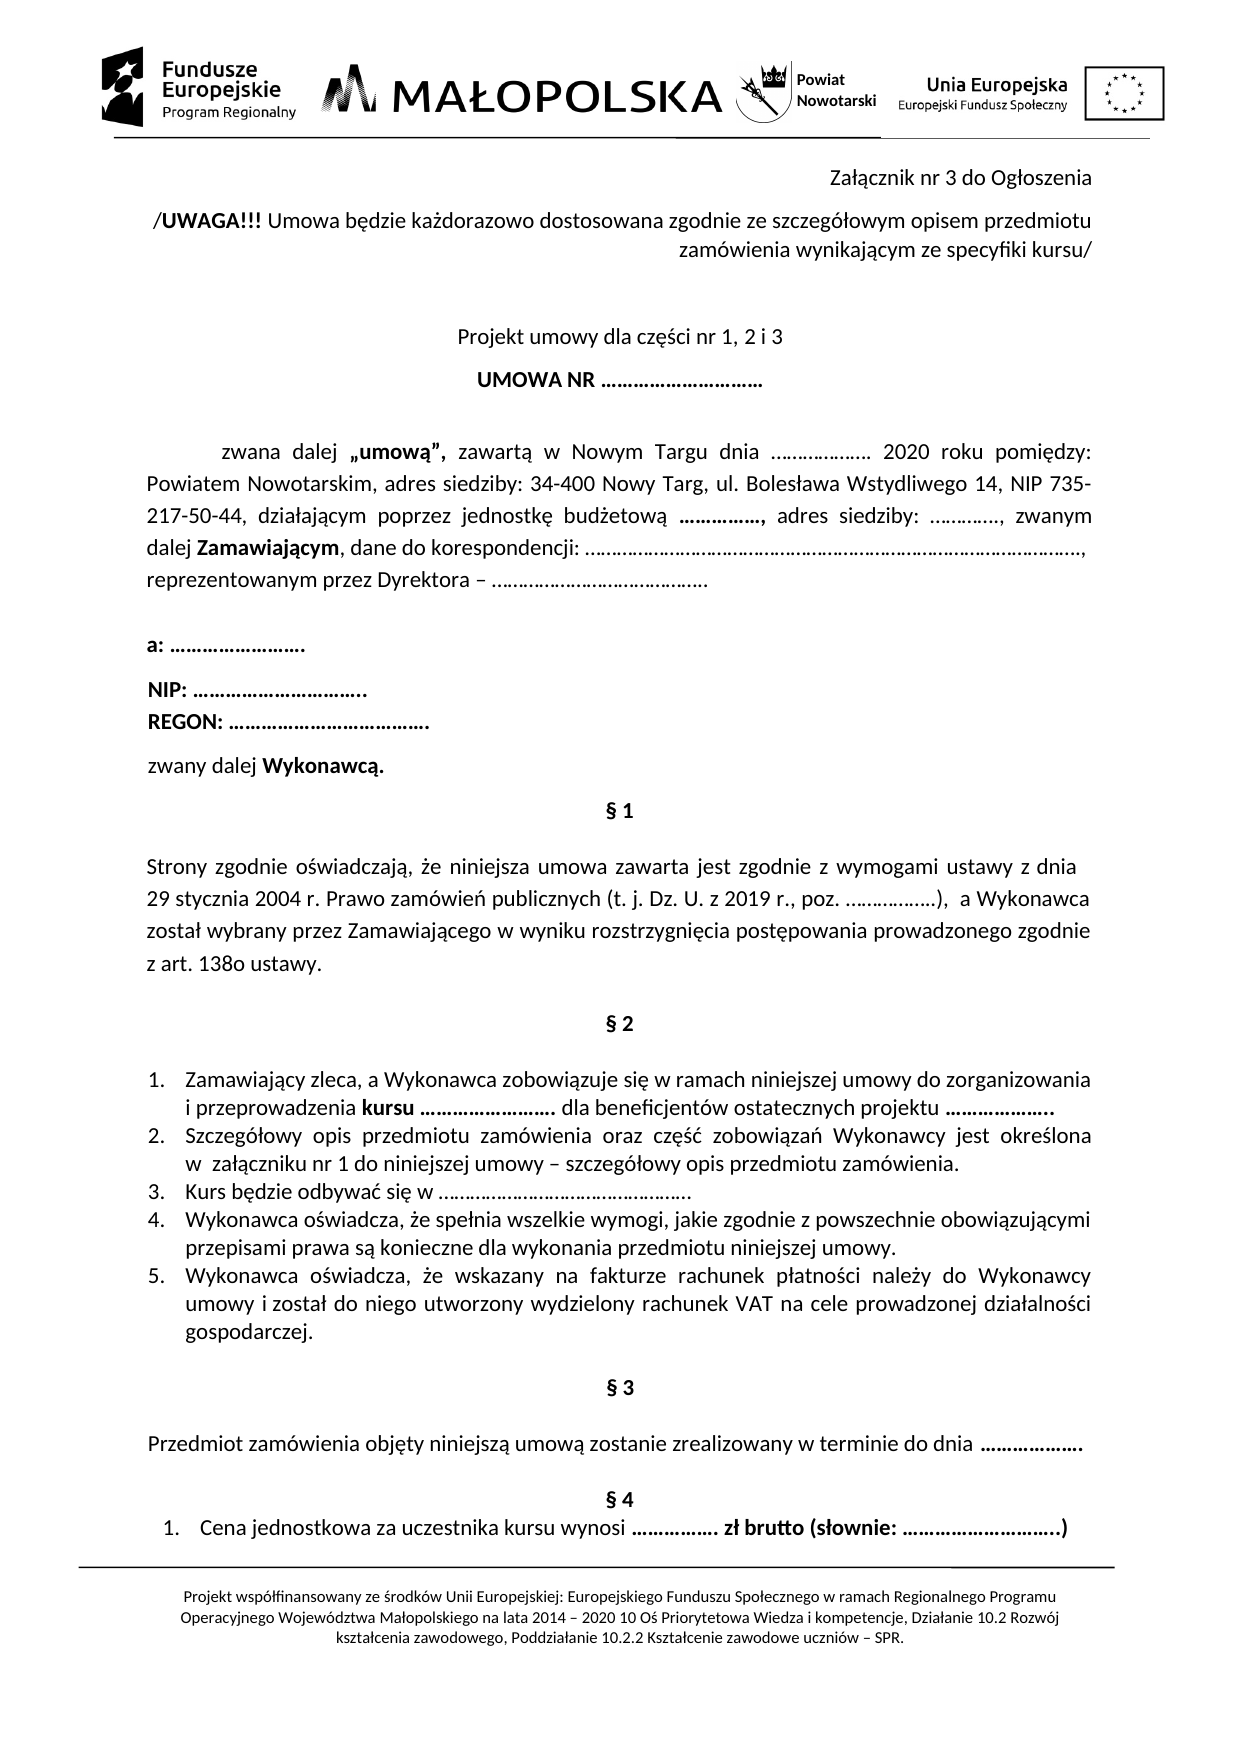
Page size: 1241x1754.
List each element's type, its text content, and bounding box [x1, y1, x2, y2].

text UMOWA NR ………………………… [148, 365, 1093, 393]
text zwany dalej Wykonawcą. [148, 752, 1093, 779]
list Cena jednostkowa za uczestnika kursu wynosi ……………. zł brutto (słownie: ………………………..) [162, 1513, 1093, 1541]
list Wykonawca oświadcza, że spełnia wszelkie wymogi, jakie zgodnie z powszechnie obowiązującymi przepisami prawa są konieczne dla wykonania przedmiotu niniejszej umowy. [148, 1205, 1093, 1261]
text Załącznik nr 3 do Ogłoszenia [148, 163, 1093, 191]
text § 3 [148, 1373, 1093, 1401]
text § 4 [146, 1485, 1093, 1513]
list Kurs będzie odbywać się w ………………………………………… [148, 1177, 1093, 1205]
text § 1 [146, 796, 1093, 824]
text a: ……………………. [146, 630, 1093, 658]
picture [881, 48, 1182, 138]
list Wykonawca oświadcza, że wskazany na fakturze rachunek płatności należy do Wykonawcy umowy i został do niego utworzony wydzielony rachunek VAT na cele prowadzonej działalności gospodarczej. [148, 1261, 1093, 1345]
text /UWAGA!!! Umowa będzie każdorazowo dostosowana zgodnie ze szczegółowym opisem przedmiotu zamówienia wynikającym ze specyfiki kursu/ [148, 207, 1093, 263]
text Przedmiot zamówienia objęty niniejszą umową zostanie zrealizowany w terminie do dnia ………………. [148, 1429, 1093, 1457]
text Projekt umowy dla części nr 1, 2 i 3 [148, 322, 1093, 350]
text NIP: ………………………….. REGON: ………………………………. [148, 675, 1093, 735]
list Zamawiający zleca, a Wykonawca zobowiązuje się w ramach niniejszej umowy do zorganizowania i przeprowadzenia kursu ……………………. dla beneficjentów ostatecznych projektu ……………….. [148, 1065, 1093, 1121]
text zwana dalej „umową”, zawartą w Nowym Targu dnia ………………. 2020 roku pomiędzy: Powiatem Nowotarskim, adres siedziby: 34-400 Nowy Targ, ul. Bolesława Wstydliwego 14, NIP 735-217-50-44, działającym poprzez jednostkę budżetową ……………, adres siedziby: …………., zwanym dalej Zamawiającym, dane do korespondencji: …………………………………………………………………………………., reprezentowanym przez Dyrektora – ………………………………….. [146, 437, 1093, 594]
picture [81, 26, 729, 147]
text § 2 [146, 1009, 1093, 1037]
text Strony zgodnie oświadczają, że niniejsza umowa zawarta jest zgodnie z wymogami ustawy z dnia 29 stycznia 2004 r. Prawo zamówień publicznych (t. j. Dz. U. z 2019 r., poz. ……………..), a Wykonawca został wybrany przez Zamawiającego w wyniku rozstrzygnięcia postępowania prowadzonego zgodnie z art. 138o ustawy. [146, 852, 1093, 977]
list Szczegółowy opis przedmiotu zamówienia oraz część zobowiązań Wykonawcy jest określona w załączniku nr 1 do niniejszej umowy – szczegółowy opis przedmiotu zamówienia. [148, 1121, 1093, 1177]
